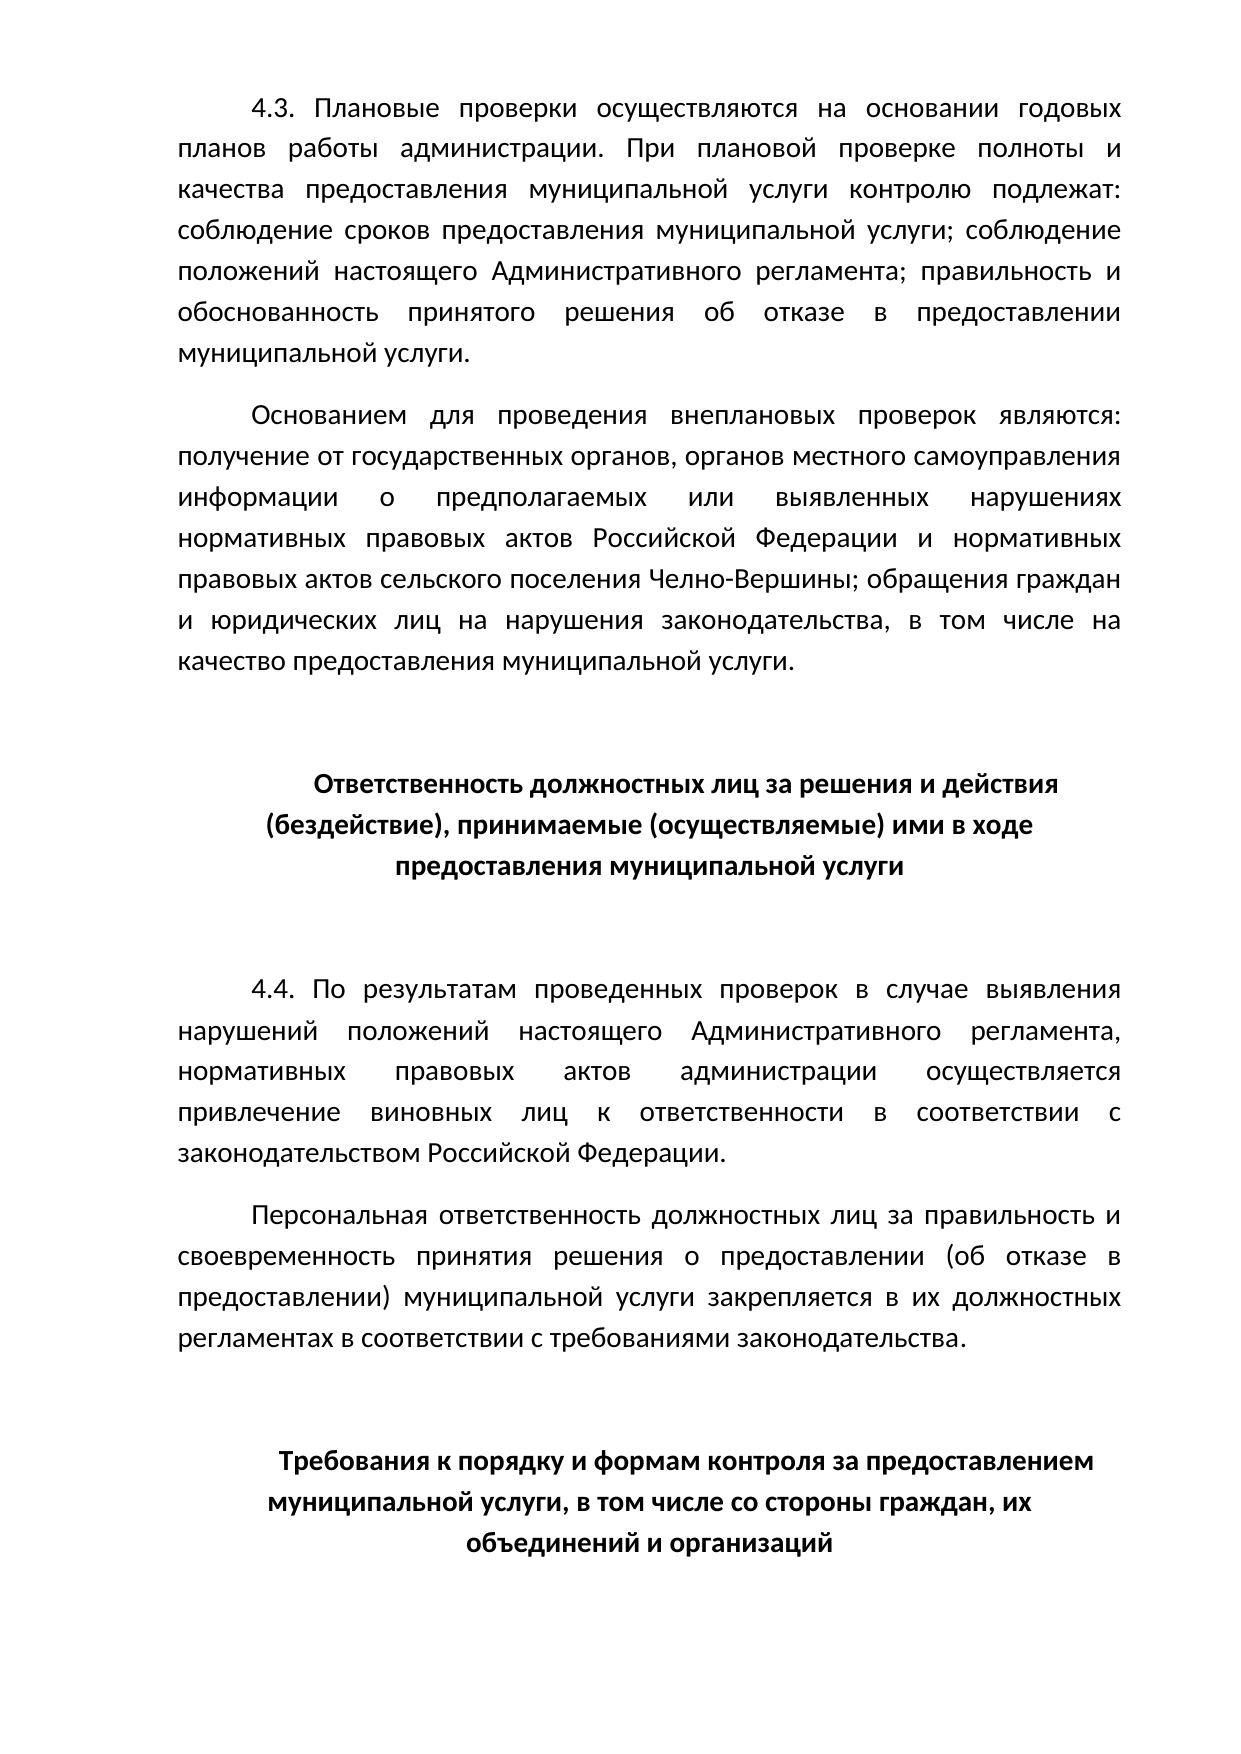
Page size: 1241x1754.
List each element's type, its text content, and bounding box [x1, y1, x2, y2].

text 4.4. По результатам проведенных проверок в случае выявления нарушений положений настоящего Административного регламента, нормативных правовых актов администрации осуществляется привлечение виновных лиц к ответственности в соответствии с законодательством Российской Федерации. [177, 971, 1122, 1170]
text Персональная ответственность должностных лиц за правильность и своевременность принятия решения о предоставлении (об отказе в предоставлении) муниципальной услуги закрепляется в их должностных регламентах в соответствии с требованиями законодательства. [177, 1196, 1122, 1354]
text Основанием для проведения внеплановых проверок являются: получение от государственных органов, органов местного самоуправления информации о предполагаемых или выявленных нарушениях нормативных правовых актов Российской Федерации и нормативных правовых актов сельского поселения Челно-Вершины; обращения граждан и юридических лиц на нарушения законодательства, в том числе на качество предоставления муниципальной услуги. [177, 396, 1122, 677]
text Требования к порядку и формам контроля за предоставлением муниципальной услуги, в том числе со стороны граждан, их объединений и организаций [177, 1442, 1122, 1560]
text Ответственность должностных лиц за решения и действия (бездействие), принимаемые (осуществляемые) ими в ходе предоставления муниципальной услуги [177, 765, 1122, 883]
text 4.3. Плановые проверки осуществляются на основании годовых планов работы администрации. При плановой проверке полноты и качества предоставления муниципальной услуги контролю подлежат: соблюдение сроков предоставления муниципальной услуги; соблюдение положений настоящего Административного регламента; правильность и обоснованность принятого решения об отказе в предоставлении муниципальной услуги. [177, 89, 1122, 370]
